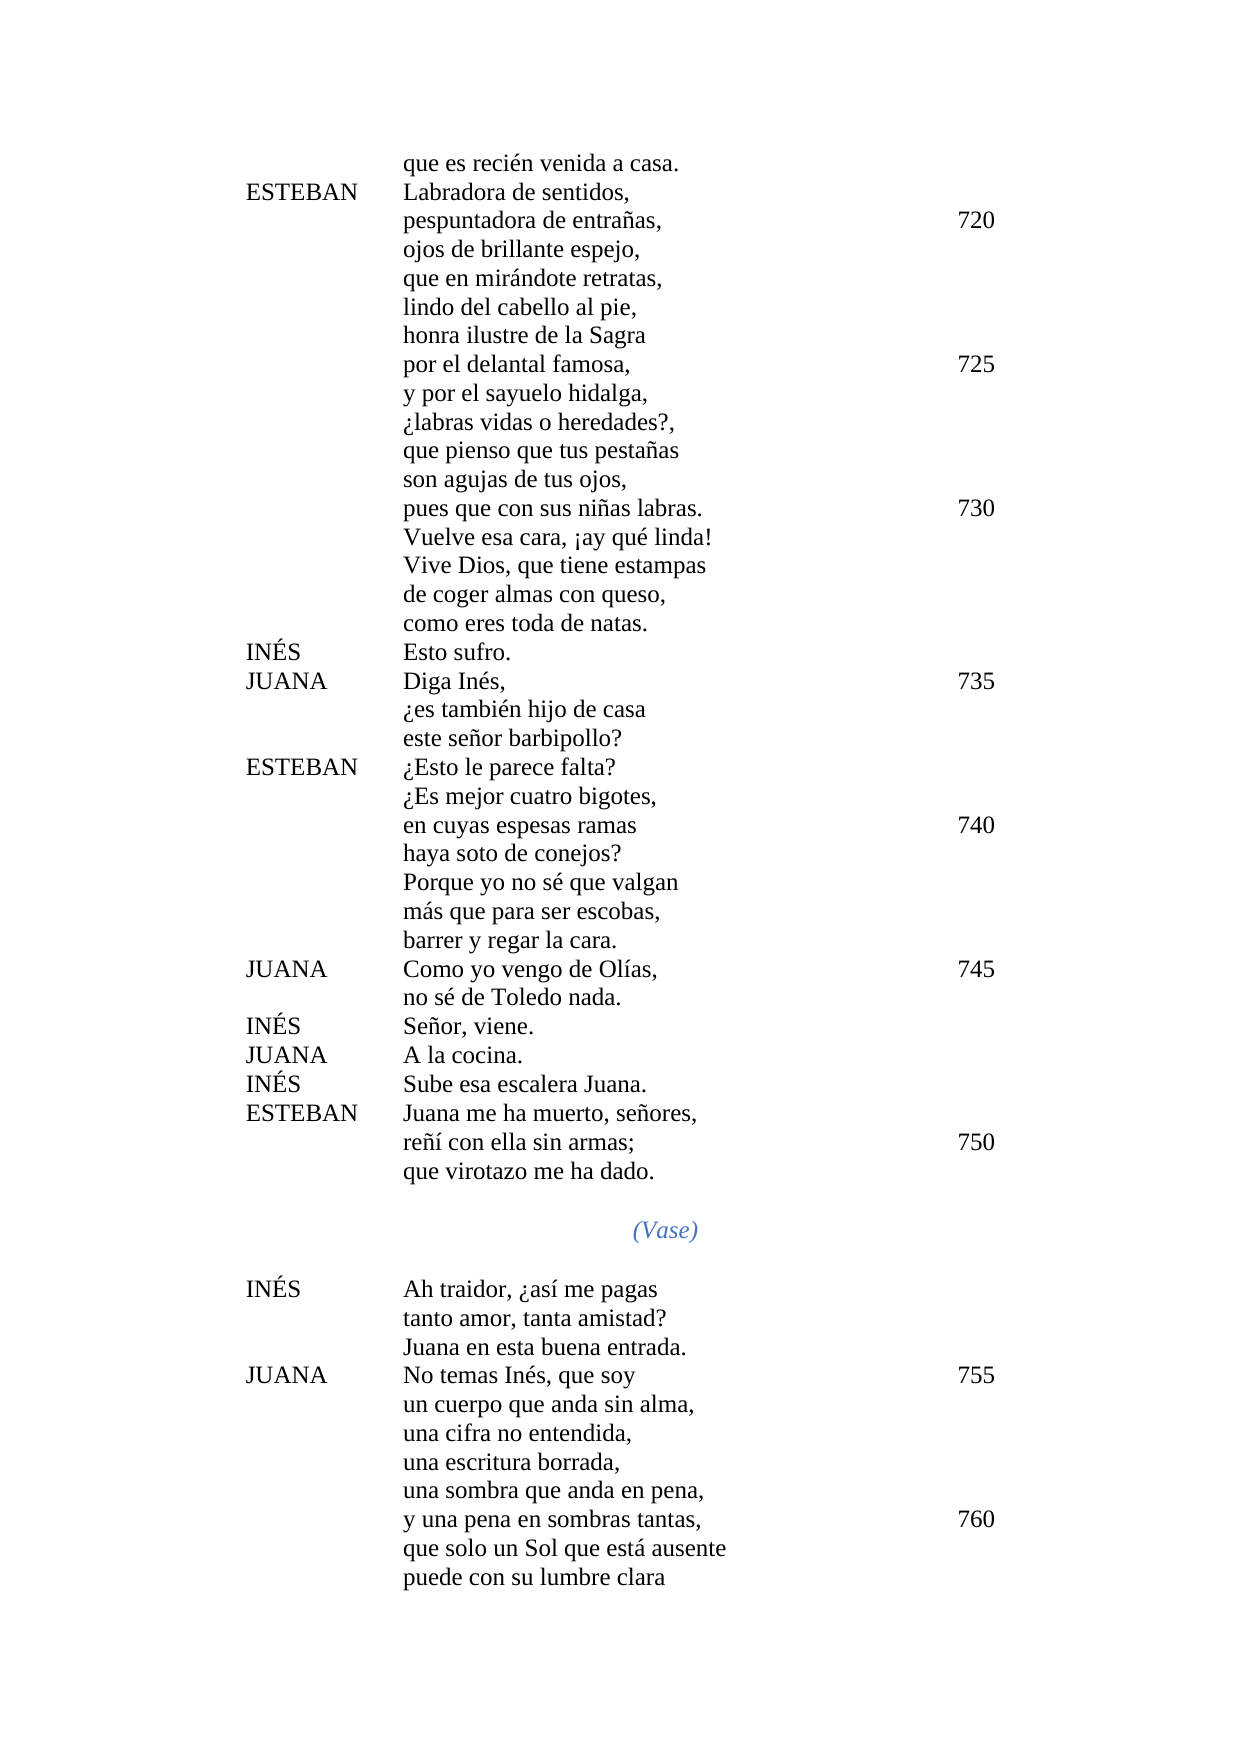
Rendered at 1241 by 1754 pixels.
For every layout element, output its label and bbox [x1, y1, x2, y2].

table_cell [246, 1011, 994, 1040]
table_cell [246, 1040, 994, 1069]
table_cell [246, 148, 994, 177]
table_cell [246, 177, 994, 637]
table_cell [246, 666, 994, 752]
table_cell [246, 1361, 994, 1591]
table_cell [246, 1274, 994, 1361]
table_cell [246, 752, 994, 954]
table_cell [246, 954, 994, 1011]
table_cell [246, 1098, 994, 1274]
table_cell [246, 637, 994, 666]
table_cell [246, 1069, 994, 1098]
